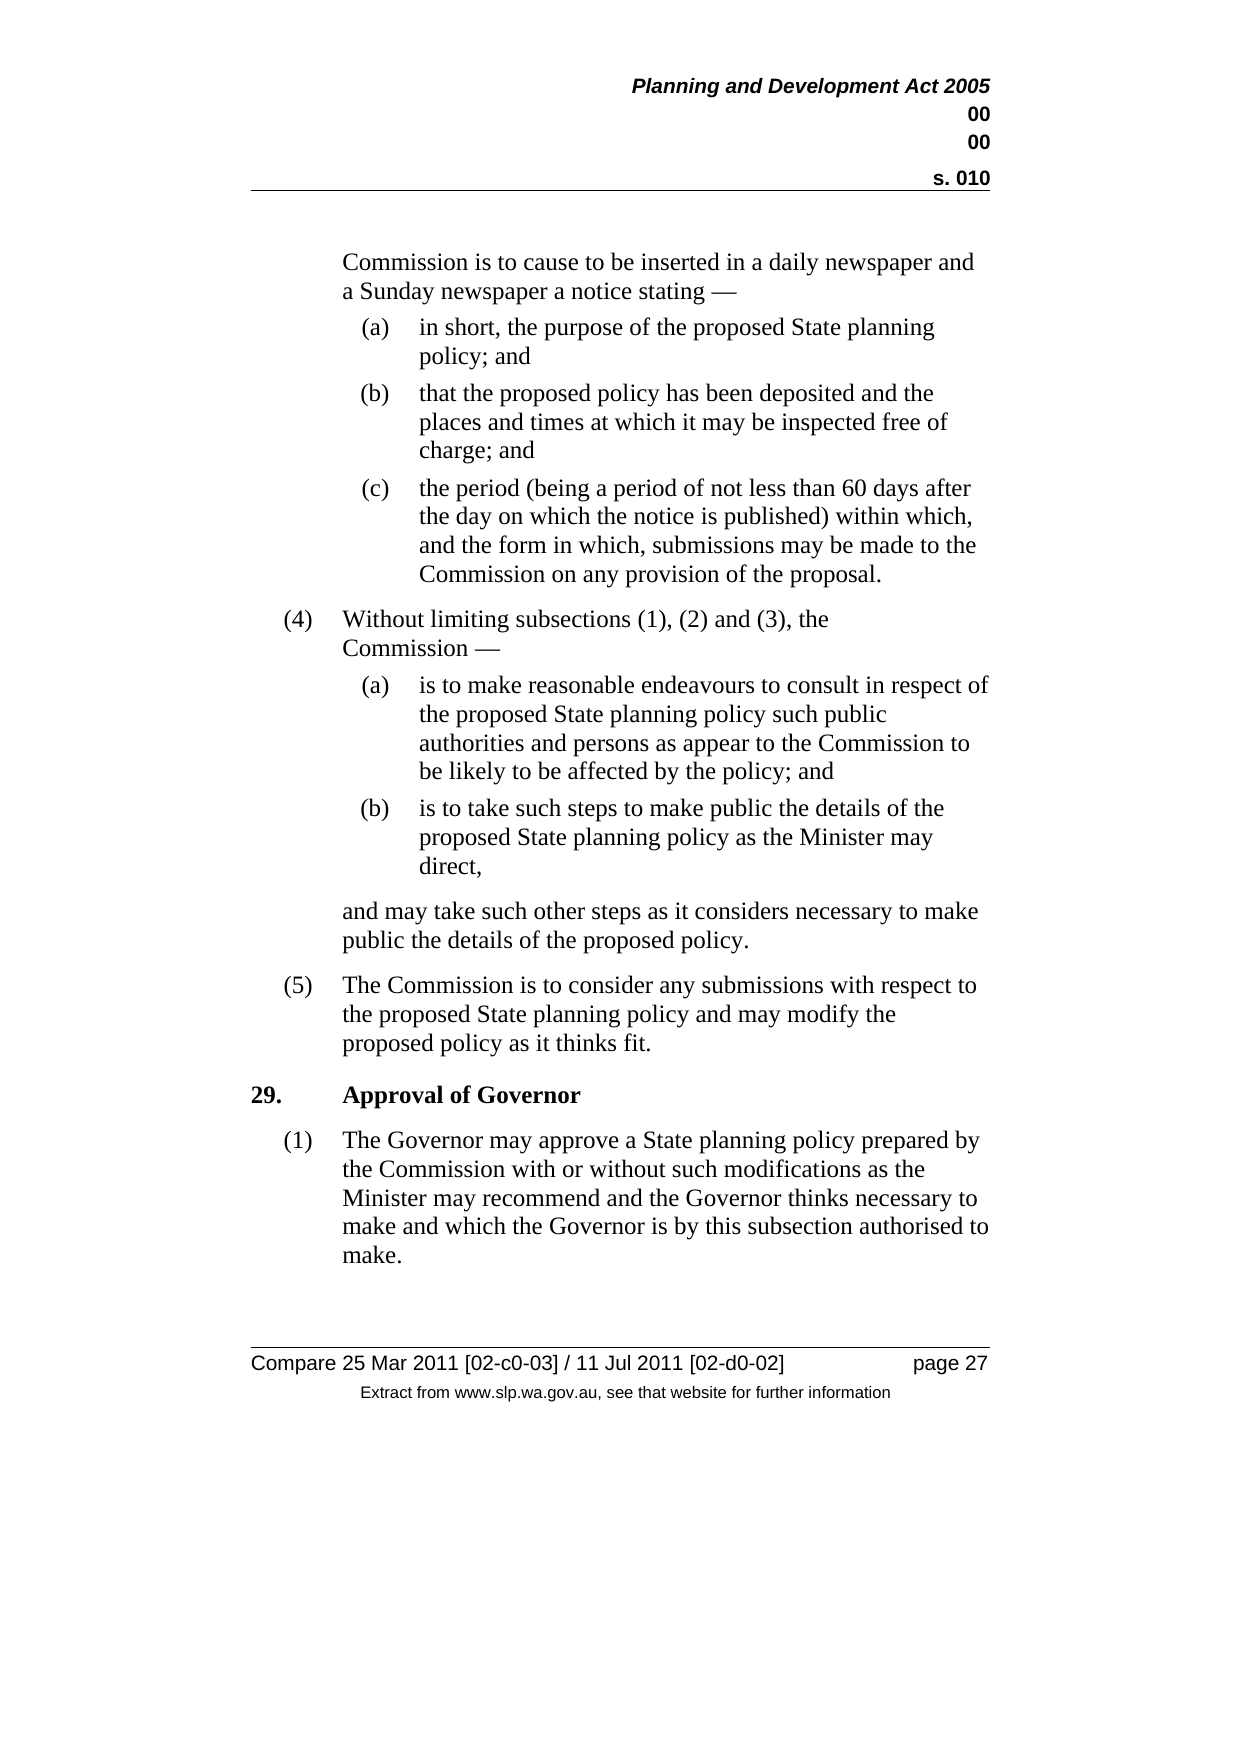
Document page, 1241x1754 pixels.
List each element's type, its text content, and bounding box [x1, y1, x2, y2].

text (a) is to make reasonable endeavours to consult in respect of the proposed State planning policy such public authorities and persons as appear to the Commission to be likely to be affected by the policy; and [251, 670, 990, 785]
subtitle 29. Approval of Governor [251, 1080, 990, 1108]
text (c) the period (being a period of not less than 60 days after the day on which the notice is published) within which, and the form in which, submissions may be made to the Commission on any provision of the proposal. [251, 473, 990, 588]
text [251, 247, 990, 305]
text (b) that the proposed policy has been deposited and the places and times at which it may be inspected free of charge; and [251, 378, 990, 464]
text (4) Without limiting subsections (1), (2) and (3), the Commission — [251, 604, 990, 662]
text and may take such other steps as it considers necessary to make public the details of the proposed policy. [251, 896, 990, 954]
text (a) in short, the purpose of the proposed State planning policy; and [251, 312, 990, 370]
text (b) is to take such steps to make public the details of the proposed State planning policy as the Minister may direct, [251, 793, 990, 880]
text (1) The Governor may approve a State planning policy prepared by the Commission with or without such modifications as the Minister may recommend and the Governor thinks necessary to make and which the Governor is by this subsection authorised to make. [251, 1125, 990, 1269]
text (5) The Commission is to consider any submissions with respect to the proposed State planning policy and may modify the proposed policy as it thinks fit. [251, 971, 990, 1057]
